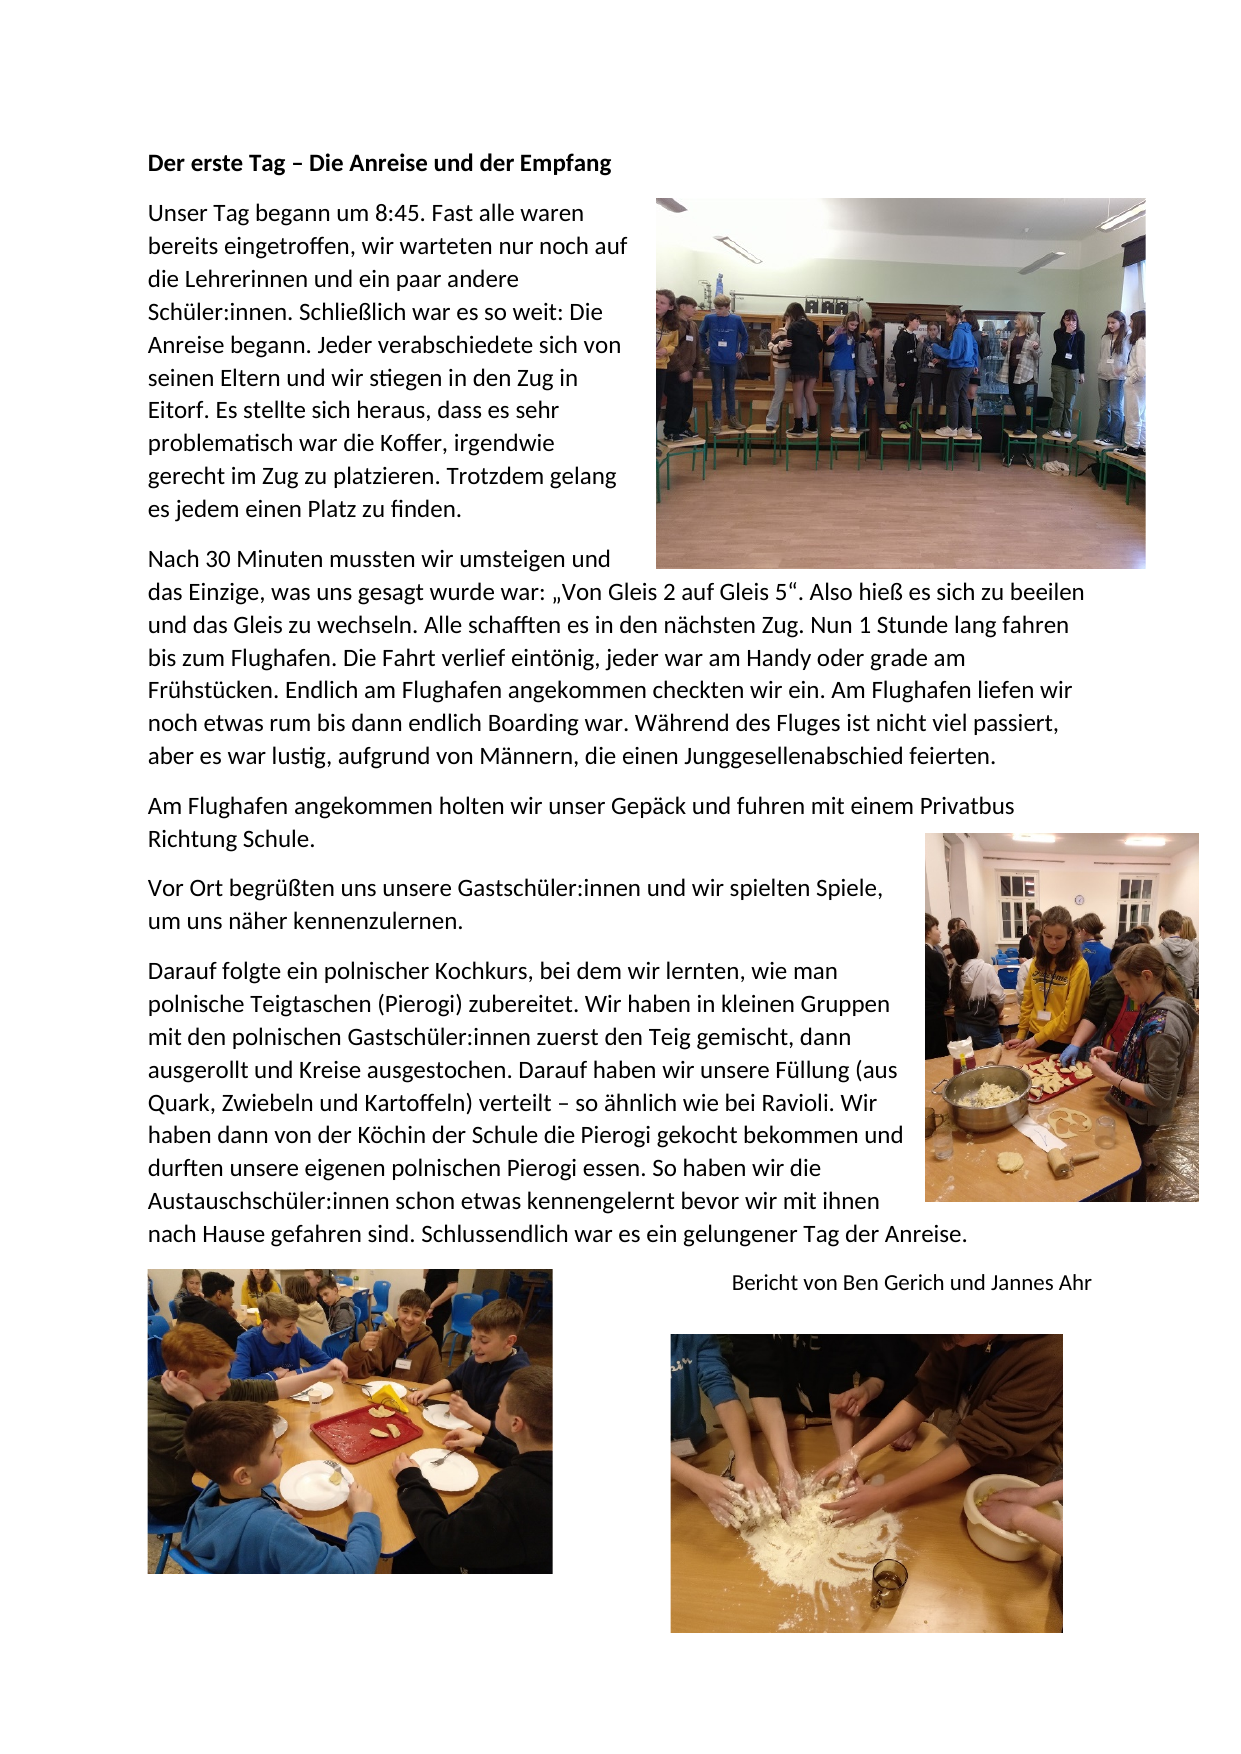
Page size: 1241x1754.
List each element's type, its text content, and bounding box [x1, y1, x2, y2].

text Darauf folgte ein polnischer Kochkurs, bei dem wir lernten, wie man polnische Teigtaschen (Pierogi) zubereitet. Wir haben in kleinen Gruppen mit den polnischen Gastschüler:innen zuerst den Teig gemischt, dann ausgerollt und Kreise ausgestochen. Darauf haben wir unsere Füllung (aus Quark, Zwiebeln und Kartoffeln) verteilt – so ähnlich wie bei Ravioli. Wir haben dann von der Köchin der Schule die Pierogi gekocht bekommen und durften unsere eigenen polnischen Pierogi essen. So haben wir die Austauschschüler:innen schon etwas kennengelernt bevor wir mit ihnen nach Hause gefahren sind. Schlussendlich war es ein gelungener Tag der Anreise. [148, 955, 1093, 1249]
text Am Flughafen angekommen holten wir unser Gepäck und fuhren mit einem Privatbus Richtung Schule. [148, 790, 1093, 853]
picture [655, 198, 1146, 568]
text Unser Tag begann um 8:45. Fast alle waren bereits eingetroffen, wir warteten nur noch auf die Lehrerinnen und ein paar andere Schüler:innen. Schließlich war es so weit: Die Anreise begann. Jeder verabschiedete sich von seinen Eltern und wir stiegen in den Zug in Eitorf. Es stellte sich heraus, dass es sehr problematisch war die Koffer, irgendwie gerecht im Zug zu platzieren. Trotzdem gelang es jedem einen Platz zu finden. [148, 197, 1093, 524]
text Nach 30 Minuten mussten wir umsteigen und das Einzige, was uns gesagt wurde war: „Von Gleis 2 auf Gleis 5“. Also hieß es sich zu beeilen und das Gleis zu wechseln. Alle schafften es in den nächsten Zug. Nun 1 Stunde lang fahren bis zum Flughafen. Die Fahrt verlief eintönig, jeder war am Handy oder grade am Frühstücken. Endlich am Flughafen angekommen checkten wir ein. Am Flughafen liefen wir noch etwas rum bis dann endlich Boarding war. Während des Fluges ist nicht viel passiert, aber es war lustig, aufgrund von Männern, die einen Junggesellenabschied feierten. [148, 543, 1093, 771]
text Vor Ort begrüßten uns unsere Gastschüler:innen und wir spielten Spiele, um uns näher kennenzulernen. [148, 873, 923, 936]
text Bericht von Ben Gerich und Jannes Ahr [148, 1268, 1093, 1296]
picture [669, 1334, 1063, 1632]
picture [923, 833, 1199, 1199]
picture [146, 1269, 552, 1572]
text Der erste Tag – Die Anreise und der Empfang [148, 148, 1093, 178]
